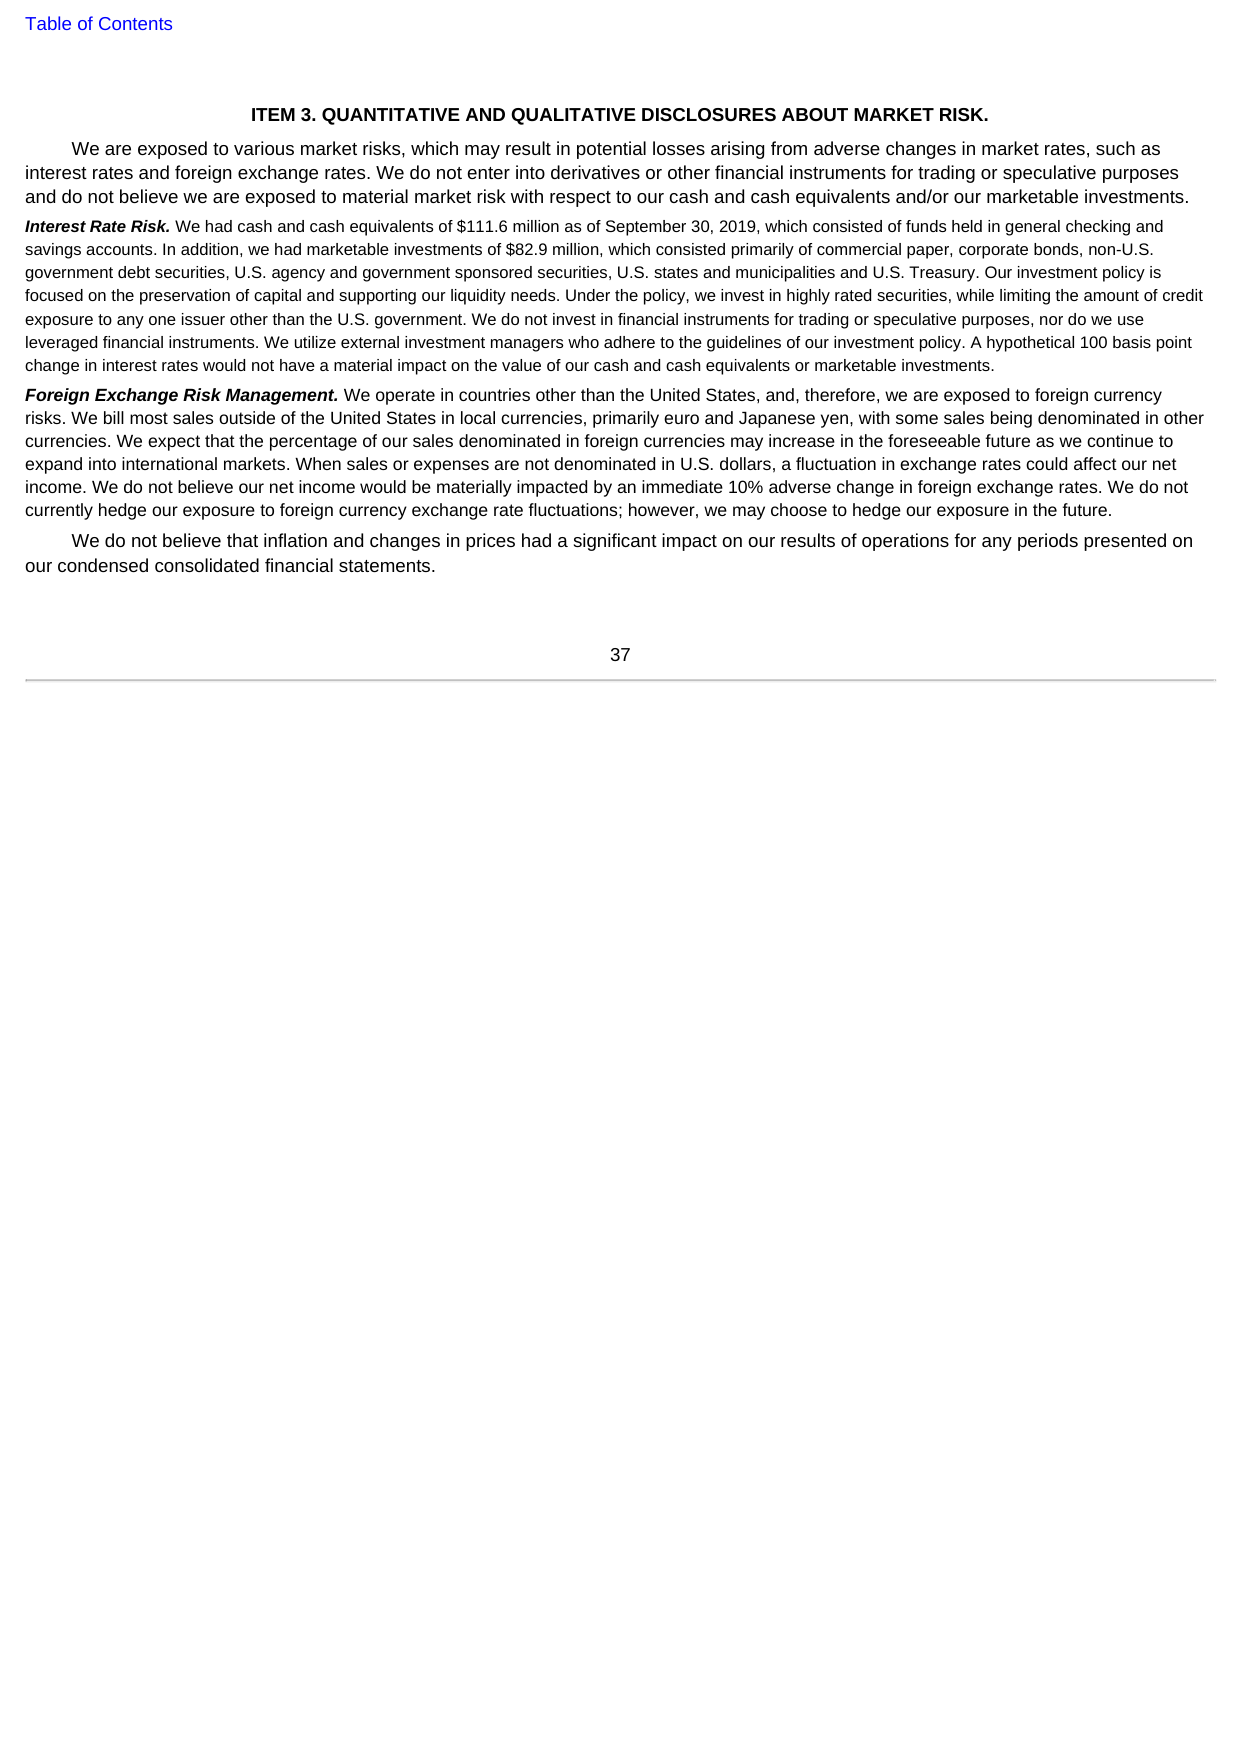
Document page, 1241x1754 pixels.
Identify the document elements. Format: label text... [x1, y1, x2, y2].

text We are exposed to various market risks, which may result in potential losses arising from adverse changes in market rates, such as interest rates and foreign exchange rates. We do not enter into derivatives or other financial instruments for trading or speculative purposes and do not believe we are exposed to material market risk with respect to our cash and cash equivalents and/or our marketable investments. [25, 138, 1199, 207]
picture [23, 677, 1217, 684]
text 37 [25, 644, 1215, 666]
text Table of Contents [25, 13, 1209, 34]
text Interest Rate Risk. We had cash and cash equivalents of $111.6 million as of September 30, 2019, which consisted of funds held in general checking and savings accounts. In addition, we had marketable investments of $82.9 million, which consisted primarily of commercial paper, corporate bonds, non-U.S. government debt securities, U.S. agency and government sponsored securities, U.S. states and municipalities and U.S. Treasury. Our investment policy is focused on the preservation of capital and supporting our liquidity needs. Under the policy, we invest in highly rated securities, while limiting the amount of credit exposure to any one issuer other than the U.S. government. We do not invest in financial instruments for trading or speculative purposes, nor do we use leveraged financial instruments. We utilize external investment managers who adhere to the guidelines of our investment policy. A hypothetical 100 basis point change in interest rates would not have a material impact on the value of our cash and cash equivalents or marketable investments. [25, 217, 1209, 375]
text Foreign Exchange Risk Management. We operate in countries other than the United States, and, therefore, we are exposed to foreign currency risks. We bill most sales outside of the United States in local currencies, primarily euro and Japanese yen, with some sales being denominated in other currencies. We expect that the percentage of our sales denominated in foreign currencies may increase in the foreseeable future as we continue to expand into international markets. When sales or expenses are not denominated in U.S. dollars, a fluctuation in exchange rates could affect our net income. We do not believe our net income would be materially impacted by an immediate 10% adverse change in foreign exchange rates. We do not currently hedge our exposure to foreign currency exchange rate fluctuations; however, we may choose to hedge our exposure in the future. [25, 385, 1207, 520]
text ITEM 3. QUANTITATIVE AND QUALITATIVE DISCLOSURES ABOUT MARKET RISK. [25, 104, 1215, 126]
text We do not believe that inflation and changes in prices had a significant impact on our results of operations for any periods presented on our condensed consolidated financial statements. [25, 530, 1201, 577]
